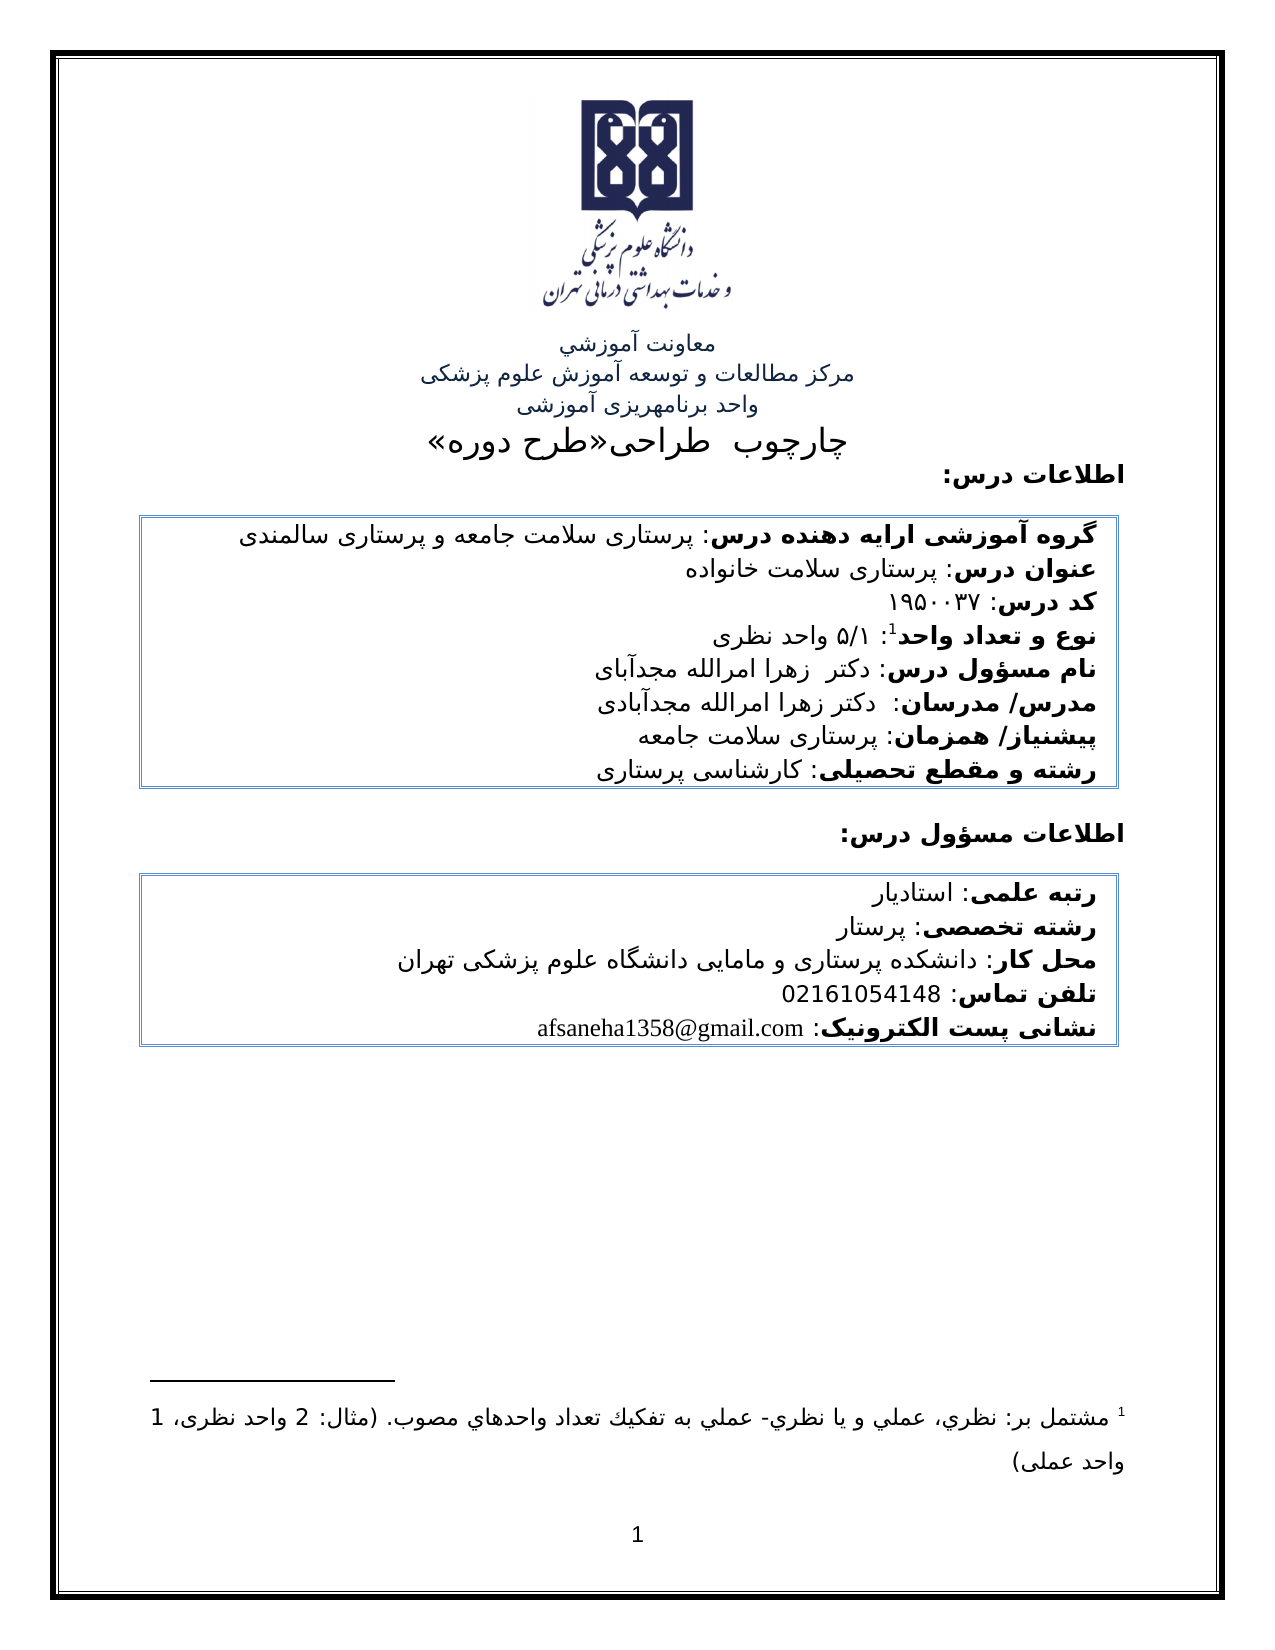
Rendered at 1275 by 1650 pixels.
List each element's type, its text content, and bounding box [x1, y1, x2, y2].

text تلفن تماس: 02161054148 [142, 974, 1116, 1007]
picture [526, 90, 746, 316]
text نوع و تعداد واحد: ۵/۱ واحد نظری [142, 616, 1116, 649]
text نام مسؤول درس: دکتر زهرا امرالله مجدآبای [142, 649, 1116, 683]
text چارچوب طراحی«طرح دوره» [150, 422, 1125, 461]
text رشته و مقطع تحصیلی: کارشناسی پرستاری [142, 750, 1116, 786]
text اطلاعات مسؤول درس: [150, 819, 1125, 848]
text کد درس: ۱۹۵۰۰۳۷ [142, 582, 1116, 616]
text معاونت آموزشي [150, 330, 1125, 357]
text رتبه علمی: استادیار [142, 876, 1116, 907]
text مدرس/ مدرسان: دکتر زهرا امرالله مجدآبادی [142, 683, 1116, 716]
text رشته تخصصی: پرستار [142, 907, 1116, 940]
text واحد برنامهریزی آموزشی [150, 391, 1125, 418]
text نشانی پست الکترونیک: afsaneha1358@gmail.com [142, 1007, 1116, 1044]
text عنوان درس: پرستاری سلامت خانواده [142, 549, 1116, 582]
text پیشنیاز/ همزمان: پرستاری سلامت جامعه [142, 716, 1116, 750]
text اطلاعات درس: [150, 461, 1125, 490]
text گروه آموزشی ارایه دهنده درس: پرستاری سلامت جامعه و پرستاری سالمندی [142, 518, 1116, 549]
text مركز مطالعات و توسعه آموزش علوم پزشکی [150, 361, 1125, 387]
text محل کار: دانشکده پرستاری و مامایی دانشگاه علوم پزشکی تهران [142, 940, 1116, 974]
